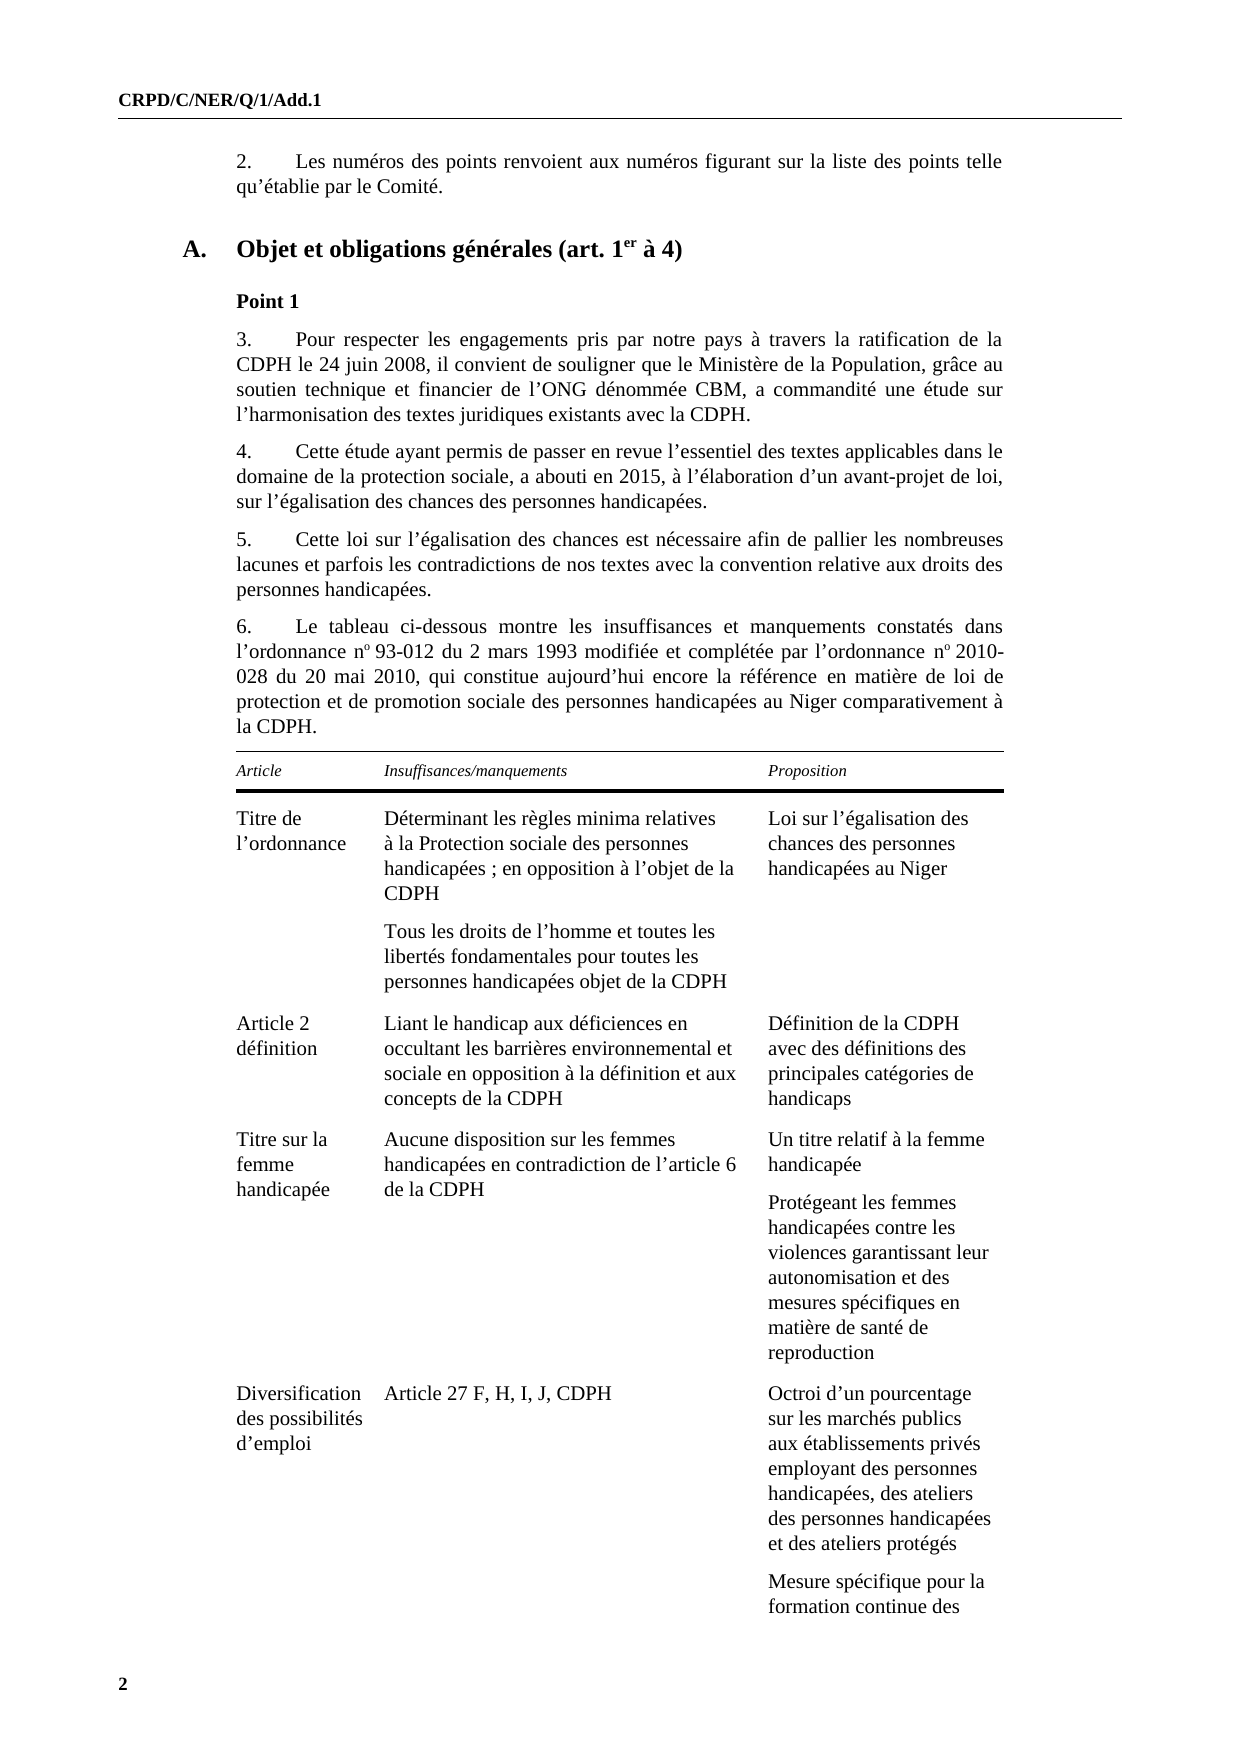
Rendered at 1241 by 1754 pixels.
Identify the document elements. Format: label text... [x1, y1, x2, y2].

text Point 1 [118, 288, 1004, 313]
table_cell Titre de l’ordonnance [236, 801, 384, 1005]
table_cell Liant le handicap aux déficiences en occultant les barrières environnemental et sociale en opposition à la définition et aux concepts de la CDPH [384, 1005, 768, 1122]
text 6. Le tableau ci-dessous montre les insuffisances et manquements constatés dans l’ordonnance no 93-012 du 2 mars 1993 modifiée et complétée par l’ordonnance no 2010-028 du 20 mai 2010, qui constitue aujourd’hui encore la référence en matière de loi de protection et de promotion sociale des personnes handicapées au Niger comparativement à la CDPH. [236, 613, 1004, 738]
table_cell [236, 793, 384, 801]
table_cell Loi sur l’égalisation des chances des personnes handicapées au Niger [768, 801, 1004, 1005]
table_cell Définition de la CDPH avec des définitions des principales catégories de handicaps [768, 1005, 1004, 1122]
table_cell [384, 793, 768, 801]
table_cell [768, 793, 1004, 801]
table_cell Déterminant les règles minima relatives à la Protection sociale des personnes handicapées ; en opposition à l’objet de la CDPH Tous les droits de l’homme et toutes les libertés fondamentales pour toutes les personnes handicapées objet de la CDPH [384, 801, 768, 1005]
text 5. Cette loi sur l’égalisation des chances est nécessaire afin de pallier les nombreuses lacunes et parfois les contradictions de nos textes avec la convention relative aux droits des personnes handicapées. [236, 526, 1004, 601]
text 2. Les numéros des points renvoient aux numéros figurant sur la liste des points telle qu’établie par le Comité. [236, 148, 1004, 198]
text 3. Pour respecter les engagements pris par notre pays à travers la ratification de la CDPH le 24 juin 2008, il convient de souligner que le Ministère de la Population, grâce au soutien technique et financier de l’ONG dénommée CBM, a commandité une étude sur l’harmonisation des textes juridiques existants avec la CDPH. [236, 326, 1004, 426]
table_cell Article 2 définition [236, 1005, 384, 1122]
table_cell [236, 1376, 384, 1618]
table_cell Aucune disposition sur les femmes handicapées en contradiction de l’article 6 de la CDPH [384, 1122, 768, 1376]
text 4. Cette étude ayant permis de passer en revue l’essentiel des textes applicables dans le domaine de la protection sociale, a abouti en 2015, à l’élaboration d’un avant-projet de loi, sur l’égalisation des chances des personnes handicapées. [236, 438, 1004, 513]
table_header Proposition [768, 752, 1004, 789]
table_cell Un titre relatif à la femme handicapée Protégeant les femmes handicapées contre les violences garantissant leur autonomisation et des mesures spécifiques en matière de santé de reproduction [768, 1122, 1004, 1376]
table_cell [768, 1376, 1004, 1618]
table_header Article [236, 752, 384, 789]
table_cell Titre sur la femme handicapée [236, 1122, 384, 1376]
table_header Insuffisances/manquements [384, 752, 768, 789]
text A. Objet et obligations générales (art. 1er à 4) [118, 235, 1004, 263]
table_cell Article 27 F, H, I, J, CDPH [384, 1376, 768, 1618]
